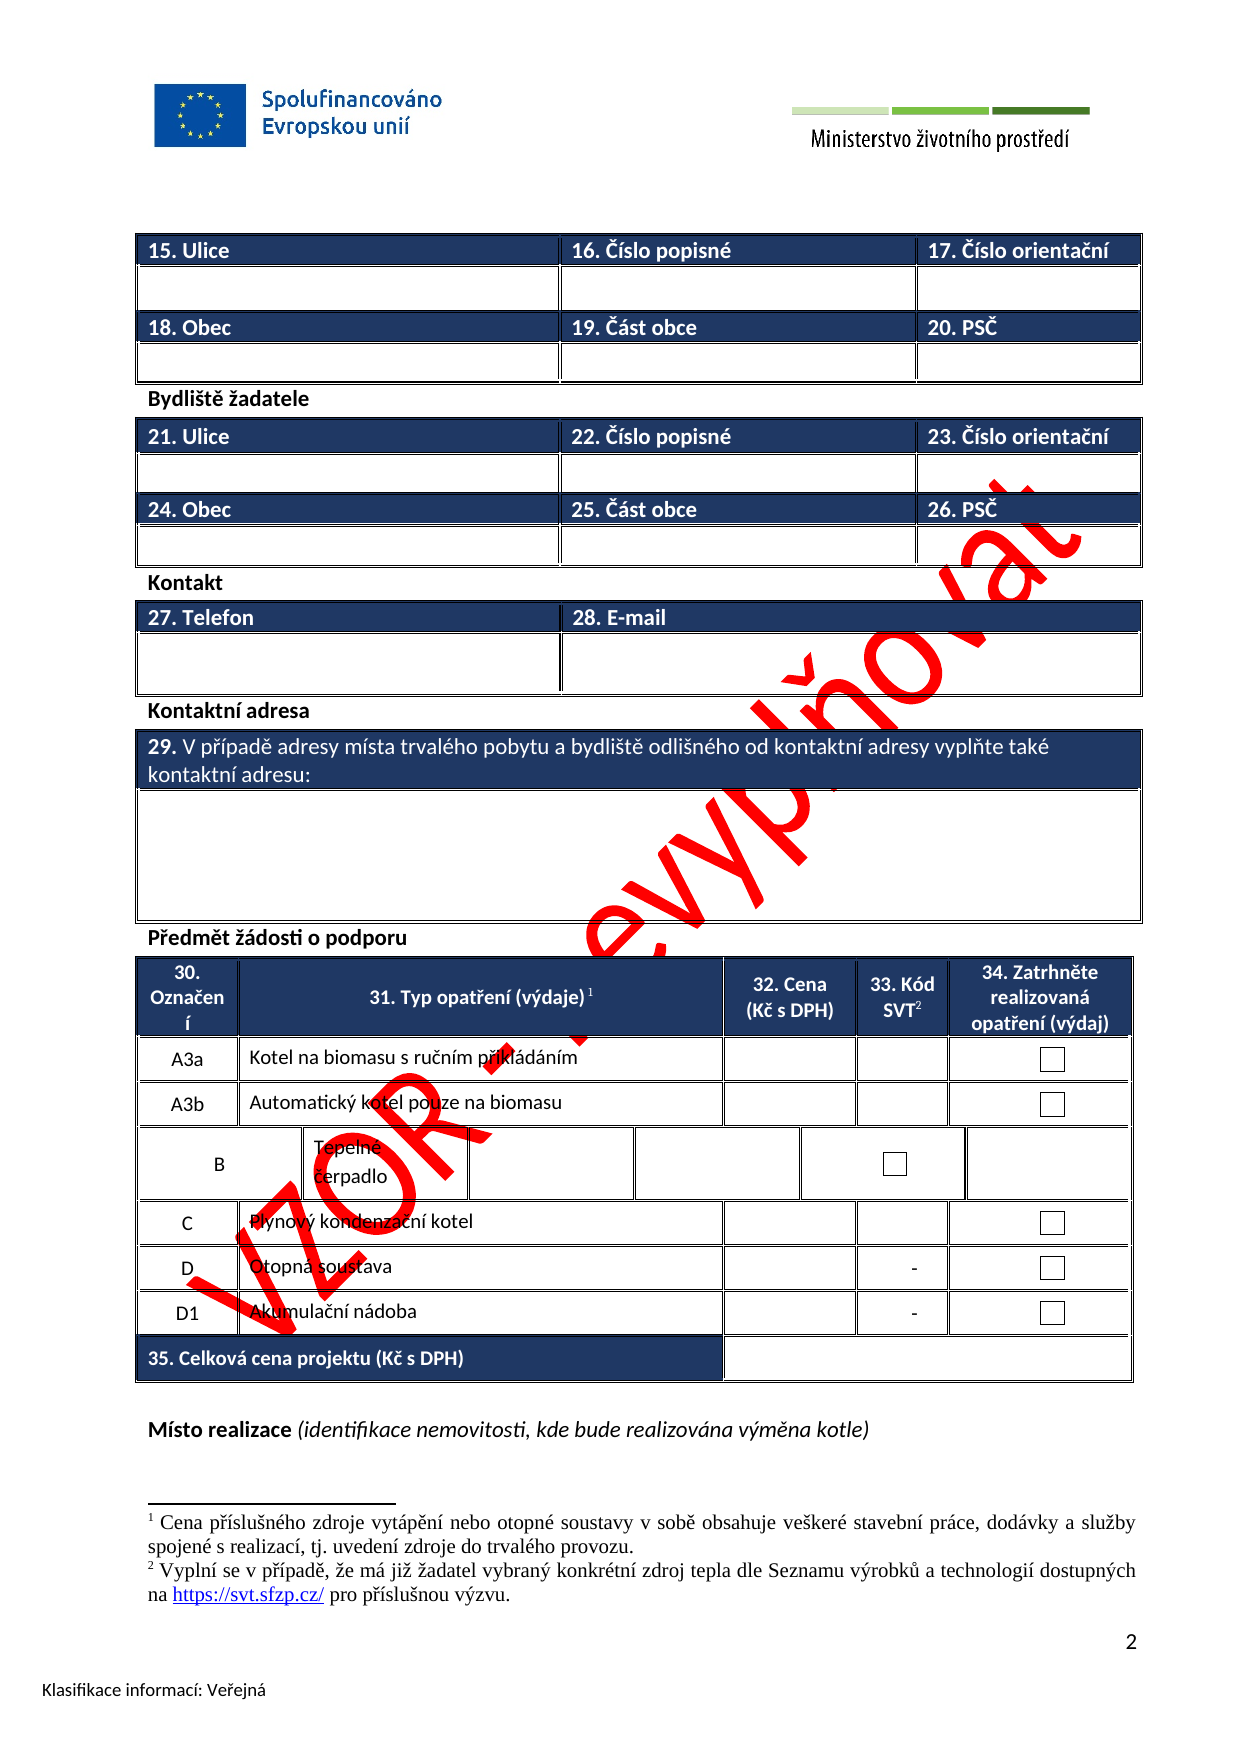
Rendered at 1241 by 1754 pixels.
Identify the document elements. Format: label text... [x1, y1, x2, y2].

table_cell C [136, 1199, 238, 1244]
table_cell [560, 344, 916, 381]
table_header 32. Cena (Kč s DPH) [724, 959, 856, 1035]
table_cell - [858, 1292, 947, 1334]
table_cell [858, 1202, 947, 1244]
table_cell [948, 1080, 1132, 1125]
table_cell D1 [138, 1289, 237, 1334]
table_header 27. Telefon [138, 603, 561, 631]
table_cell [136, 452, 560, 492]
table_cell 26. PSČ [916, 492, 1141, 523]
table_cell [916, 452, 1141, 492]
table_cell Kotel na biomasu s ručním přikládáním [240, 1038, 722, 1080]
text Kontaktní adresa [148, 697, 1137, 724]
table_cell [916, 264, 1141, 310]
table_cell Otopná soustava [240, 1247, 722, 1289]
table_cell 19. Část obce [562, 313, 915, 341]
table_cell B [136, 1125, 302, 1199]
table_header 21. Ulice [138, 418, 560, 452]
table_cell [725, 1247, 855, 1289]
table_cell [562, 267, 915, 310]
table_header 34. Zatrhněte realizovaná opatření (výdaj) [948, 959, 1131, 1035]
table_cell 20. PSČ [916, 310, 1141, 341]
table_header 22. Číslo popisné [560, 420, 916, 452]
table_cell Tepelné čerpadlo [304, 1128, 467, 1199]
table_cell D [136, 1244, 238, 1289]
table_header 17. Číslo orientační [916, 236, 1140, 264]
text Kontakt [148, 568, 1137, 596]
table_cell [136, 631, 561, 693]
table_cell [136, 341, 560, 381]
table_cell 18. Obec [136, 310, 560, 341]
table_cell [802, 1128, 964, 1199]
picture [147, 73, 453, 155]
table_cell [916, 524, 1140, 565]
table_cell [948, 1035, 1132, 1080]
table_cell [950, 1289, 1131, 1334]
table_cell A3b [136, 1080, 238, 1125]
table_cell Plynový kondenzační kotel [240, 1202, 722, 1244]
table_header 31. Typ opatření (výdaje) [238, 959, 723, 1035]
table_cell [916, 341, 1141, 381]
table_header 30. Označení [138, 959, 238, 1035]
table_cell [858, 1038, 947, 1080]
table_header 23. Číslo orientační [916, 420, 1140, 452]
text Předmět žádosti o podporu [148, 924, 1137, 952]
table_cell [136, 788, 1141, 920]
table_cell A3a [136, 1035, 238, 1080]
table_header 29. V případě adresy místa trvalého pobytu a bydliště odlišného od kontaktní adresy vyplňte také kontaktní adresu: [138, 732, 1140, 788]
table_cell [138, 524, 560, 565]
table_cell 25. Část obce [562, 495, 915, 523]
table_cell [725, 1202, 855, 1244]
table_cell [725, 1292, 855, 1334]
table_header 33. Kód SVT [856, 959, 948, 1035]
table_cell [636, 1128, 799, 1199]
table_cell [562, 455, 915, 492]
table_cell [560, 527, 916, 565]
table_cell Akumulační nádoba [240, 1292, 722, 1334]
table_cell [470, 1128, 633, 1199]
table_cell [724, 1334, 1131, 1380]
table_cell 24. Obec [136, 492, 560, 523]
table_cell [948, 1199, 1132, 1244]
table_cell - [858, 1247, 947, 1289]
table_cell [725, 1038, 855, 1080]
table_cell [136, 264, 560, 310]
table_cell [858, 1083, 947, 1125]
table_header 28. E-mail [561, 603, 1140, 631]
text Místo realizace (identifikace nemovitosti, kde bude realizována výměna kotle) [148, 1415, 1137, 1443]
text Bydliště žadatele [148, 385, 1137, 412]
table_cell [948, 1244, 1132, 1289]
table_cell 35. Celková cena projektu (Kč s DPH) [138, 1334, 723, 1380]
table_cell [725, 1083, 855, 1125]
table_cell [561, 631, 1141, 693]
table_cell Automatický kotel pouze na biomasu [240, 1083, 722, 1125]
table_header 15. Ulice [138, 234, 560, 264]
table_header 16. Číslo popisné [560, 236, 916, 264]
picture [784, 100, 1093, 155]
